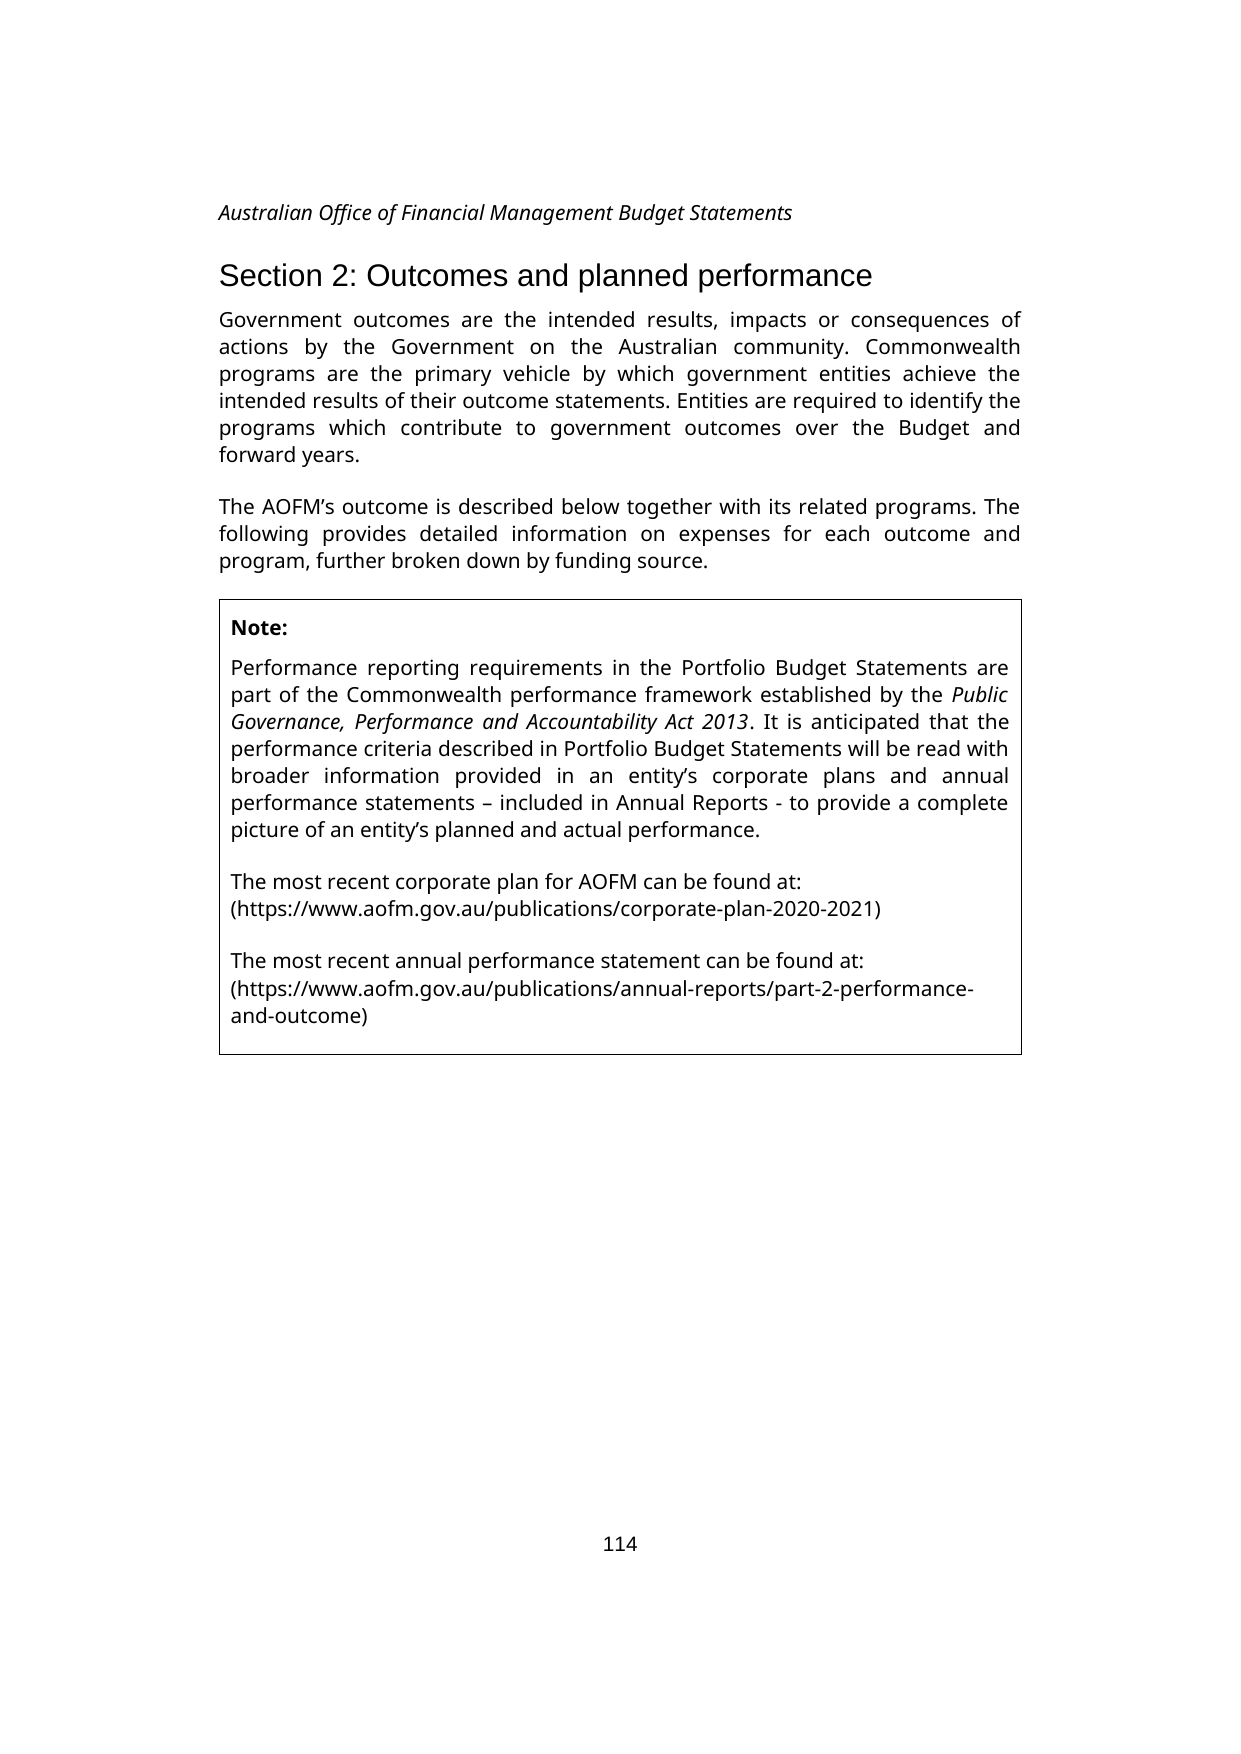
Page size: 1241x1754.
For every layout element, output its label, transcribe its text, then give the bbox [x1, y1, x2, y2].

table_header Note: Performance reporting requirements in the Portfolio Budget Statements are part of the Commonwealth performance framework established by the Public Governance, Performance and Accountability Act 2013. It is anticipated that the performance criteria described in Portfolio Budget Statements will be read with broader information provided in an entity’s corporate plans and annual performance statements – included in Annual Reports - to provide a complete picture of an entity’s planned and actual performance. The most recent corporate plan for AOFM can be found at: (https://www.aofm.gov.au/publications/corporate-plan-2020-2021) The most recent annual performance statement can be found at: (https://www.aofm.gov.au/publications/annual-reports/part-2-performance-and-outcome) [220, 600, 1021, 1053]
text The AOFM’s outcome is described below together with its related programs. The following provides detailed information on expenses for each outcome and program, further broken down by funding source. [218, 493, 1022, 574]
subtitle Section 2: Outcomes and planned performance [218, 257, 1022, 293]
text Government outcomes are the intended results, impacts or consequences of actions by the Government on the Australian community. Commonwealth programs are the primary vehicle by which government entities achieve the intended results of their outcome statements. Entities are required to identify the programs which contribute to government outcomes over the Budget and forward years. [218, 305, 1022, 468]
